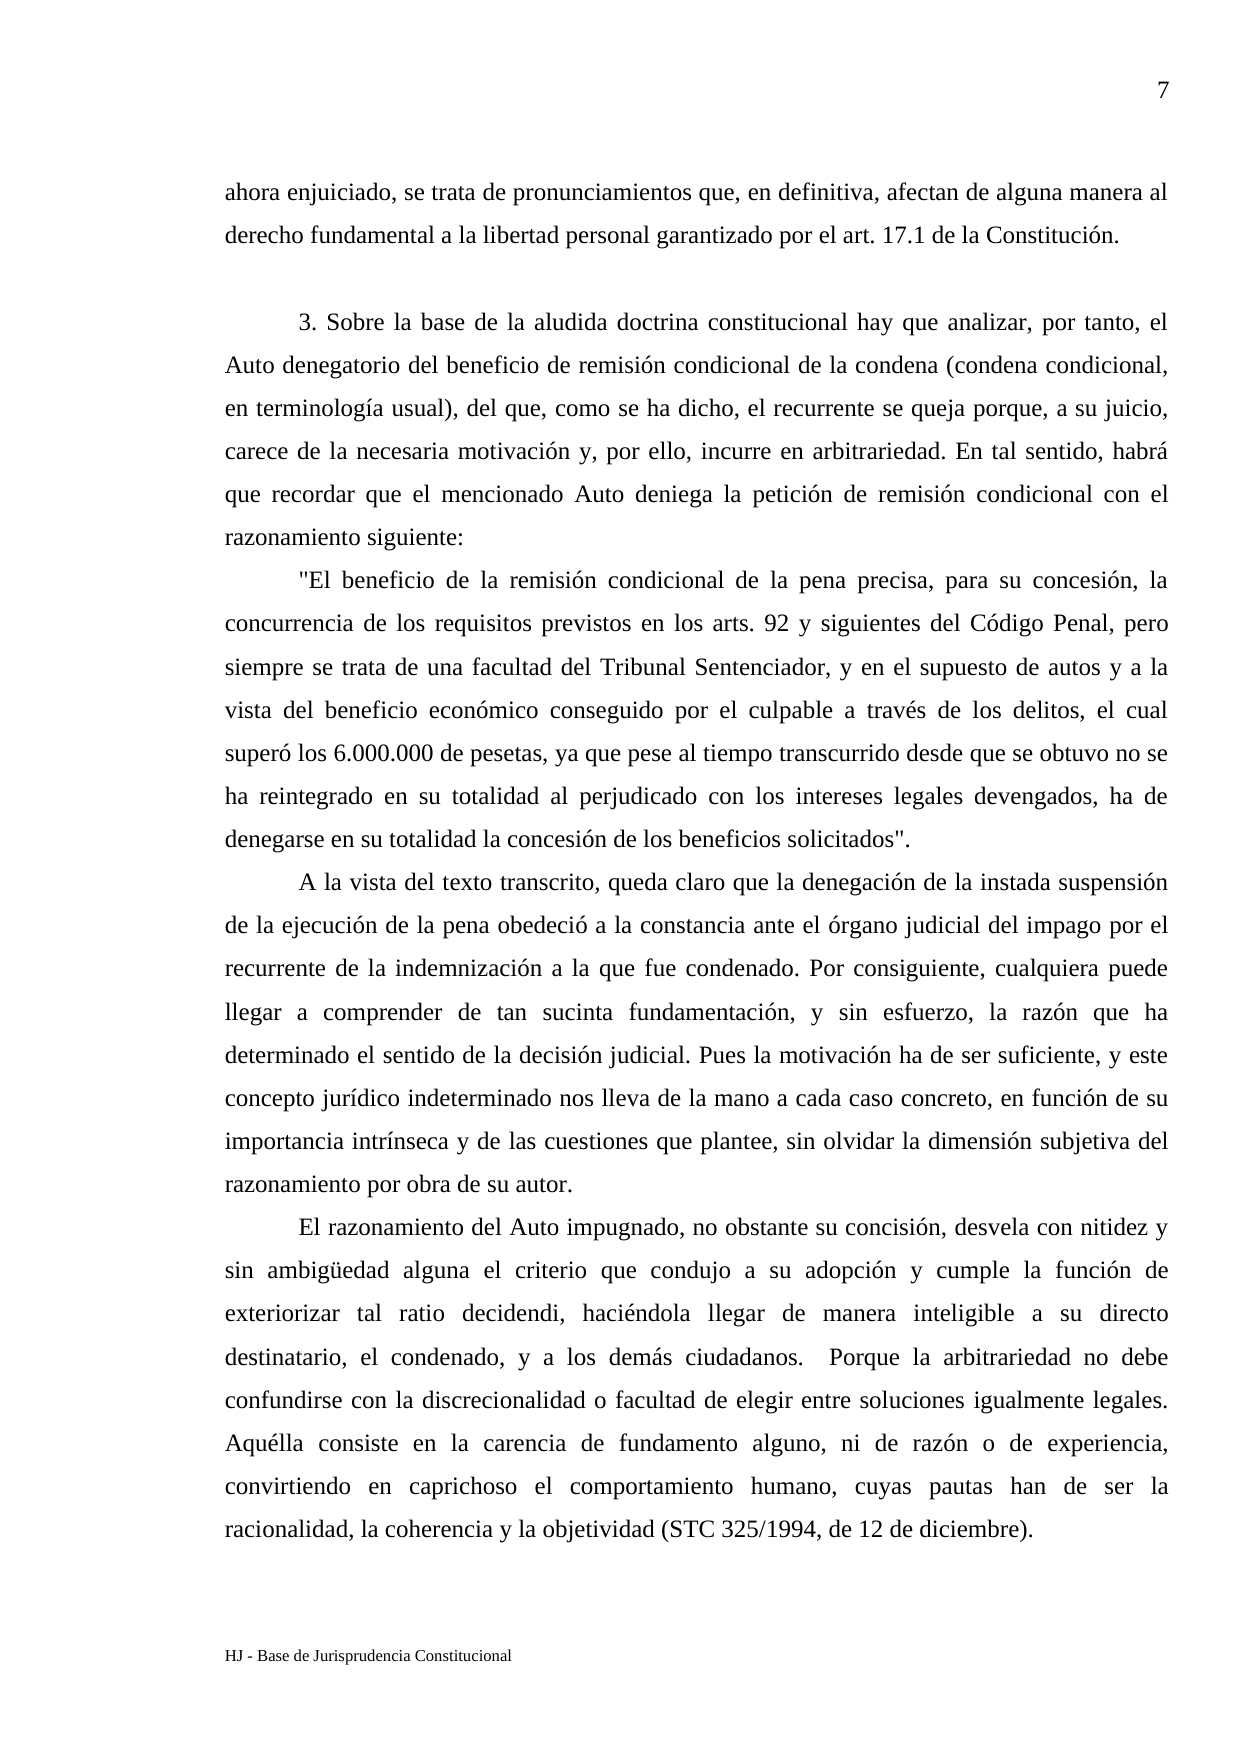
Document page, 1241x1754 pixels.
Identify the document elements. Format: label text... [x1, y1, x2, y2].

text A la vista del texto transcrito, queda claro que la denegación de la instada suspensión de la ejecución de la pena obedeció a la constancia ante el órgano judicial del impago por el recurrente de la indemnización a la que fue condenado. Por consiguiente, cualquiera puede llegar a comprender de tan sucinta fundamentación, y sin esfuerzo, la razón que ha determinado el sentido de la decisión judicial. Pues la motivación ha de ser suficiente, y este concepto jurídico indeterminado nos lleva de la mano a cada caso concreto, en función de su importancia intrínseca y de las cuestiones que plantee, sin olvidar la dimensión subjetiva del razonamiento por obra de su autor. [224, 867, 1169, 1198]
text 3. Sobre la base de la aludida doctrina constitucional hay que analizar, por tanto, el Auto denegatorio del beneficio de remisión condicional de la condena (condena condicional, en terminología usual), del que, como se ha dicho, el recurrente se queja porque, a su juicio, carece de la necesaria motivación y, por ello, incurre en arbitrariedad. En tal sentido, habrá que recordar que el mencionado Auto deniega la petición de remisión condicional con el razonamiento siguiente: [224, 307, 1169, 551]
text El razonamiento del Auto impugnado, no obstante su concisión, desvela con nitidez y sin ambigüedad alguna el criterio que condujo a su adopción y cumple la función de exteriorizar tal ratio decidendi, haciéndola llegar de manera inteligible a su directo destinatario, el condenado, y a los demás ciudadanos. Porque la arbitrariedad no debe confundirse con la discrecionalidad o facultad de elegir entre soluciones igualmente legales. Aquélla consiste en la carencia de fundamento alguno, ni de razón o de experiencia, convirtiendo en caprichoso el comportamiento humano, cuyas pautas han de ser la racionalidad, la coherencia y la objetividad (STC 325/1994, de 12 de diciembre). [224, 1212, 1169, 1543]
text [224, 177, 1169, 249]
text "El beneficio de la remisión condicional de la pena precisa, para su concesión, la concurrencia de los requisitos previstos en los arts. 92 y siguientes del Código Penal, pero siempre se trata de una facultad del Tribunal Sentenciador, y en el supuesto de autos y a la vista del beneficio económico conseguido por el culpable a través de los delitos, el cual superó los 6.000.000 de pesetas, ya que pese al tiempo transcurrido desde que se obtuvo no se ha reintegrado en su totalidad al perjudicado con los intereses legales devengados, ha de denegarse en su totalidad la concesión de los beneficios solicitados". [224, 565, 1169, 853]
